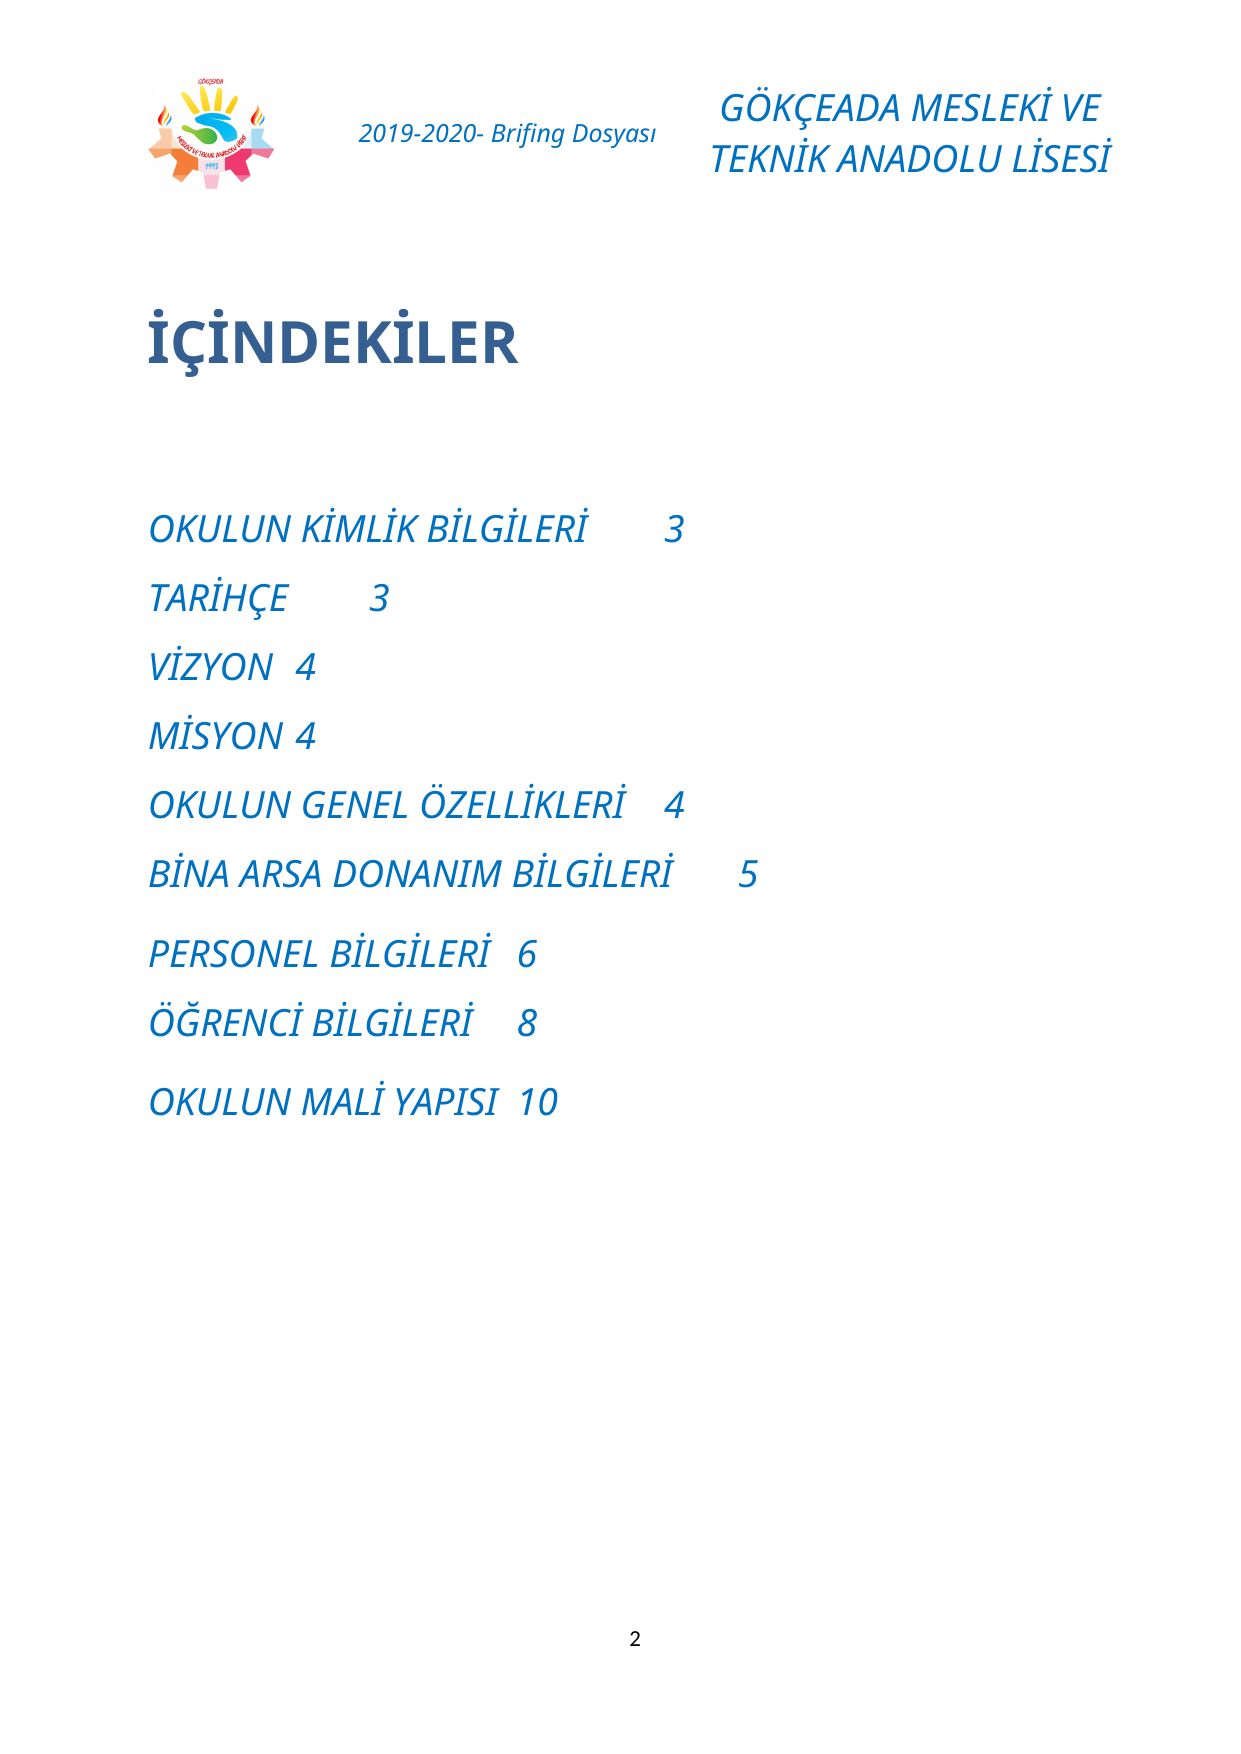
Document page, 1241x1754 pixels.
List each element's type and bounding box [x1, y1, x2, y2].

picture [147, 73, 276, 191]
